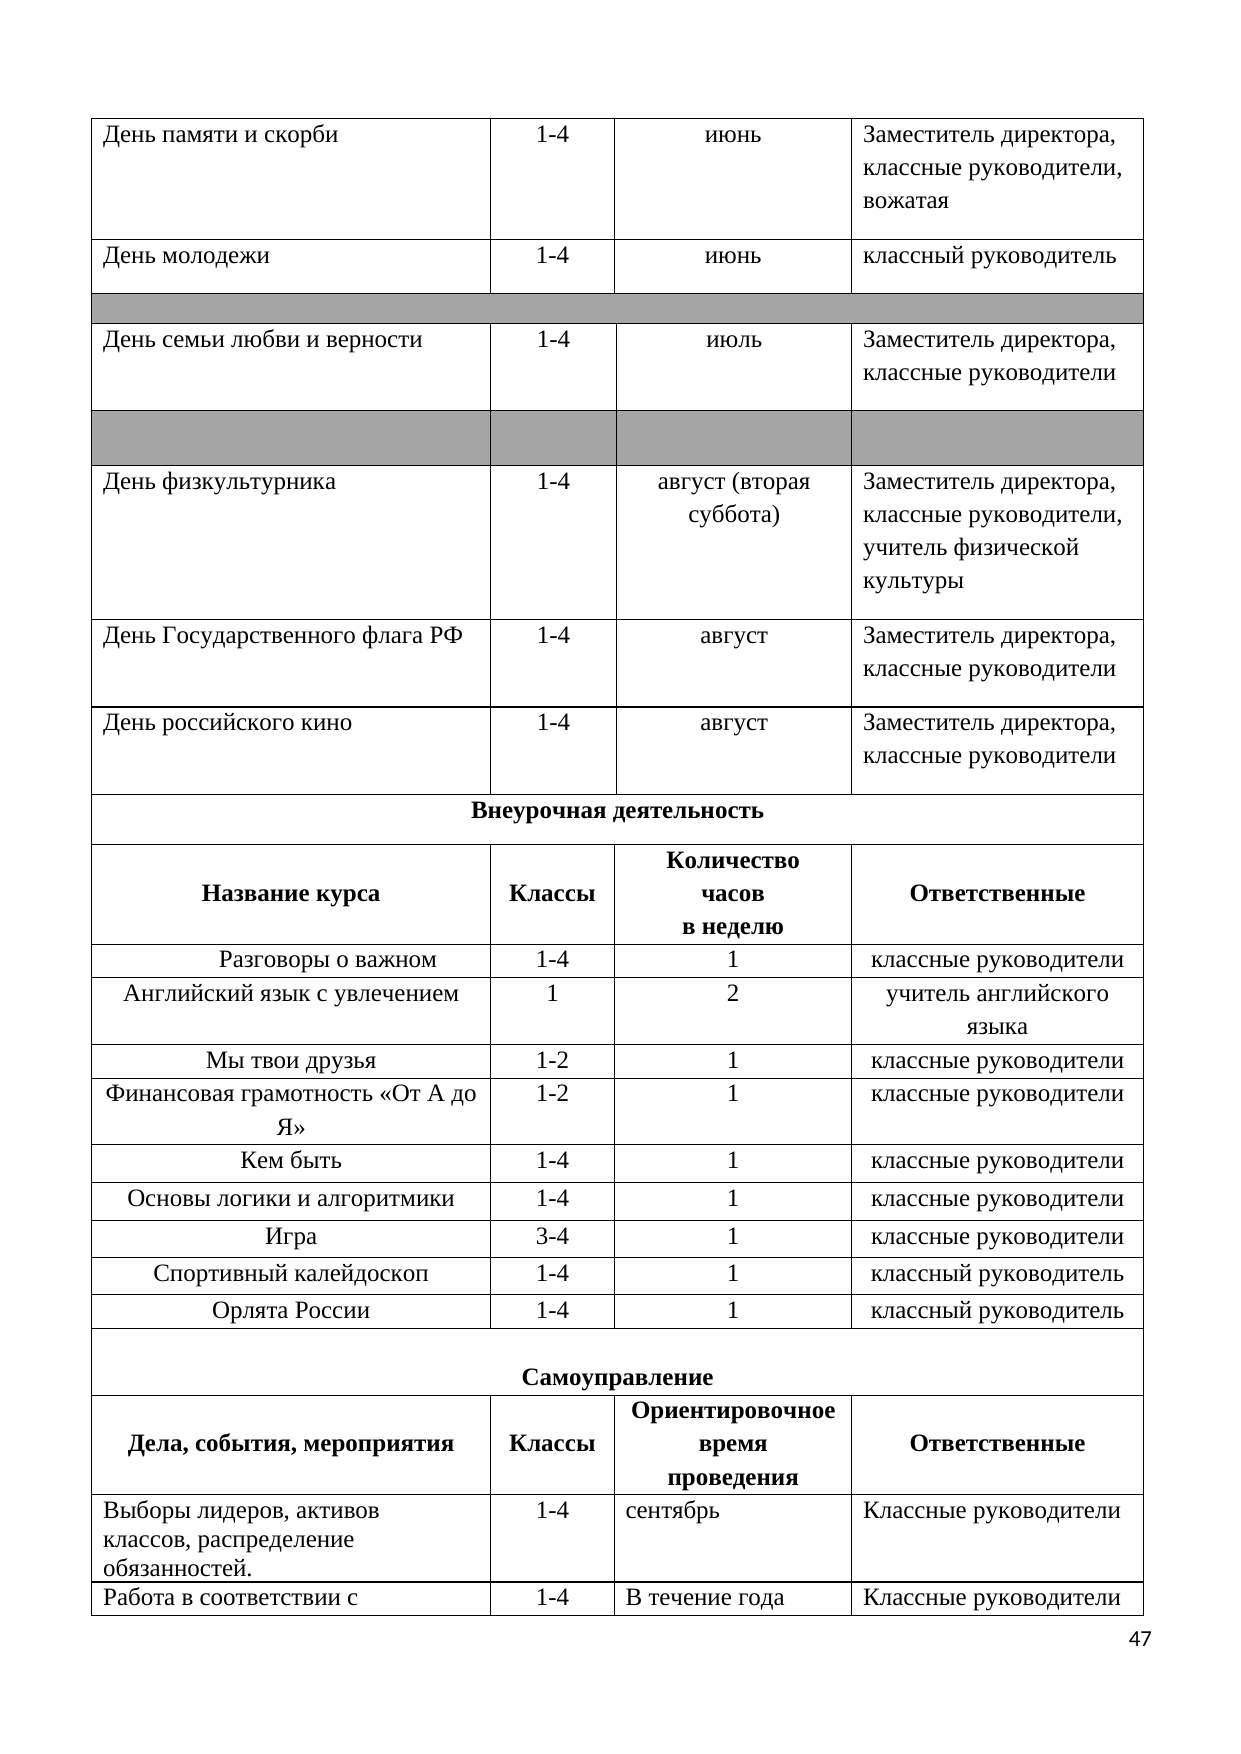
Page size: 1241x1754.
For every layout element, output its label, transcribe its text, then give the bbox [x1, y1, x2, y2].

table_cell 1 [615, 1045, 851, 1077]
table_cell Дела, события, мероприятия [92, 1396, 490, 1494]
table_cell 3-4 [491, 1221, 614, 1257]
table_cell Заместитель директора, классные руководители, вожатая [852, 119, 1143, 239]
table_cell Название курса [92, 845, 490, 943]
table_cell Разговоры о важном [92, 945, 490, 977]
table_cell Ориентировочное время проведения [615, 1396, 851, 1494]
table_cell Финансовая грамотность «От А до Я» [92, 1079, 490, 1144]
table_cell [92, 1583, 490, 1615]
table_cell Мы твои друзья [92, 1045, 490, 1077]
table_cell День памяти и скорби [92, 119, 490, 239]
table_cell Ответственные [852, 1396, 1143, 1494]
table_cell День российского кино [92, 708, 490, 794]
table_cell Классы [491, 845, 614, 943]
table_cell В течение года [615, 1583, 851, 1615]
table_cell [617, 411, 851, 465]
table_cell День Государственного флага РФ [92, 620, 490, 706]
table_cell июль [617, 324, 851, 410]
table_cell 1-4 [491, 1495, 614, 1581]
table_cell 1 [615, 1258, 851, 1294]
table_cell 1 [615, 945, 851, 977]
table_cell 2 [615, 978, 851, 1044]
table_cell классные руководители [852, 1221, 1143, 1257]
table_cell 1-2 [491, 1079, 614, 1144]
table_cell Самоуправление [92, 1329, 1143, 1394]
table_cell 1-2 [491, 1045, 614, 1077]
table_cell День молодежи [92, 240, 490, 293]
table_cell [852, 1583, 1143, 1615]
table_cell 1-4 [491, 1183, 614, 1220]
table_cell сентябрь [615, 1495, 851, 1581]
table_cell классный руководитель [852, 1295, 1143, 1328]
table_cell август (вторая суббота) [617, 466, 851, 619]
table_cell 1-4 [491, 1583, 614, 1615]
table_cell июнь [615, 240, 851, 293]
table_cell 1-4 [491, 620, 616, 706]
table_cell День семьи любви и верности [92, 324, 490, 410]
table_cell 1-4 [491, 1258, 614, 1294]
table_cell классный руководитель [852, 240, 1143, 293]
table_cell август [617, 708, 851, 794]
table_cell Заместитель директора, классные руководители [852, 620, 1143, 706]
table_cell Количество часов в неделю [615, 845, 851, 943]
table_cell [852, 324, 1143, 410]
table_cell [491, 411, 616, 465]
table_cell Английский язык с увлечением [92, 978, 490, 1044]
table_cell 1-4 [491, 466, 616, 619]
table_cell Ответственные [852, 845, 1143, 943]
table_cell Заместитель директора, классные руководители [852, 708, 1143, 794]
table_cell классный руководитель [852, 1258, 1143, 1294]
table_cell Классы [491, 1396, 614, 1494]
table_cell 1 [615, 1295, 851, 1328]
table_cell Кем быть [92, 1145, 490, 1182]
table_cell учитель английского языка [852, 978, 1143, 1044]
table_cell 1 [491, 978, 614, 1044]
table_cell Основы логики и алгоритмики [92, 1183, 490, 1220]
table_cell 1-4 [491, 1145, 614, 1182]
table_cell 1-4 [491, 1295, 614, 1328]
table_cell классные руководители [852, 1045, 1143, 1077]
table_cell 1 [615, 1145, 851, 1182]
table_cell [92, 411, 490, 465]
table_cell Игра [92, 1221, 490, 1257]
table_cell 1-4 [491, 324, 616, 410]
table_cell 1-4 [491, 119, 614, 239]
table_cell июнь [615, 119, 851, 239]
table_cell [92, 294, 1143, 323]
table_cell классные руководители [852, 1183, 1143, 1220]
table_cell 1 [615, 1221, 851, 1257]
table_cell Орлята России [92, 1295, 490, 1328]
table_cell 1 [615, 1183, 851, 1220]
table_cell 1-4 [491, 945, 614, 977]
table_cell 1-4 [491, 240, 614, 293]
table_cell [852, 411, 1143, 465]
table_cell 1-4 [491, 708, 616, 794]
table_cell Классные руководители [852, 1495, 1143, 1581]
table_cell классные руководители [852, 945, 1143, 977]
table_cell классные руководители [852, 1079, 1143, 1144]
table_cell август [617, 620, 851, 706]
table_cell День физкультурника [92, 466, 490, 619]
table_cell Выборы лидеров, активов классов, распределение обязанностей. [92, 1495, 490, 1581]
table_cell Заместитель директора, классные руководители, учитель физической культуры [852, 466, 1143, 619]
table_cell 1 [615, 1079, 851, 1144]
table_cell Спортивный калейдоскоп [92, 1258, 490, 1294]
table_cell классные руководители [852, 1145, 1143, 1182]
table_cell Внеурочная деятельность [92, 795, 1143, 844]
